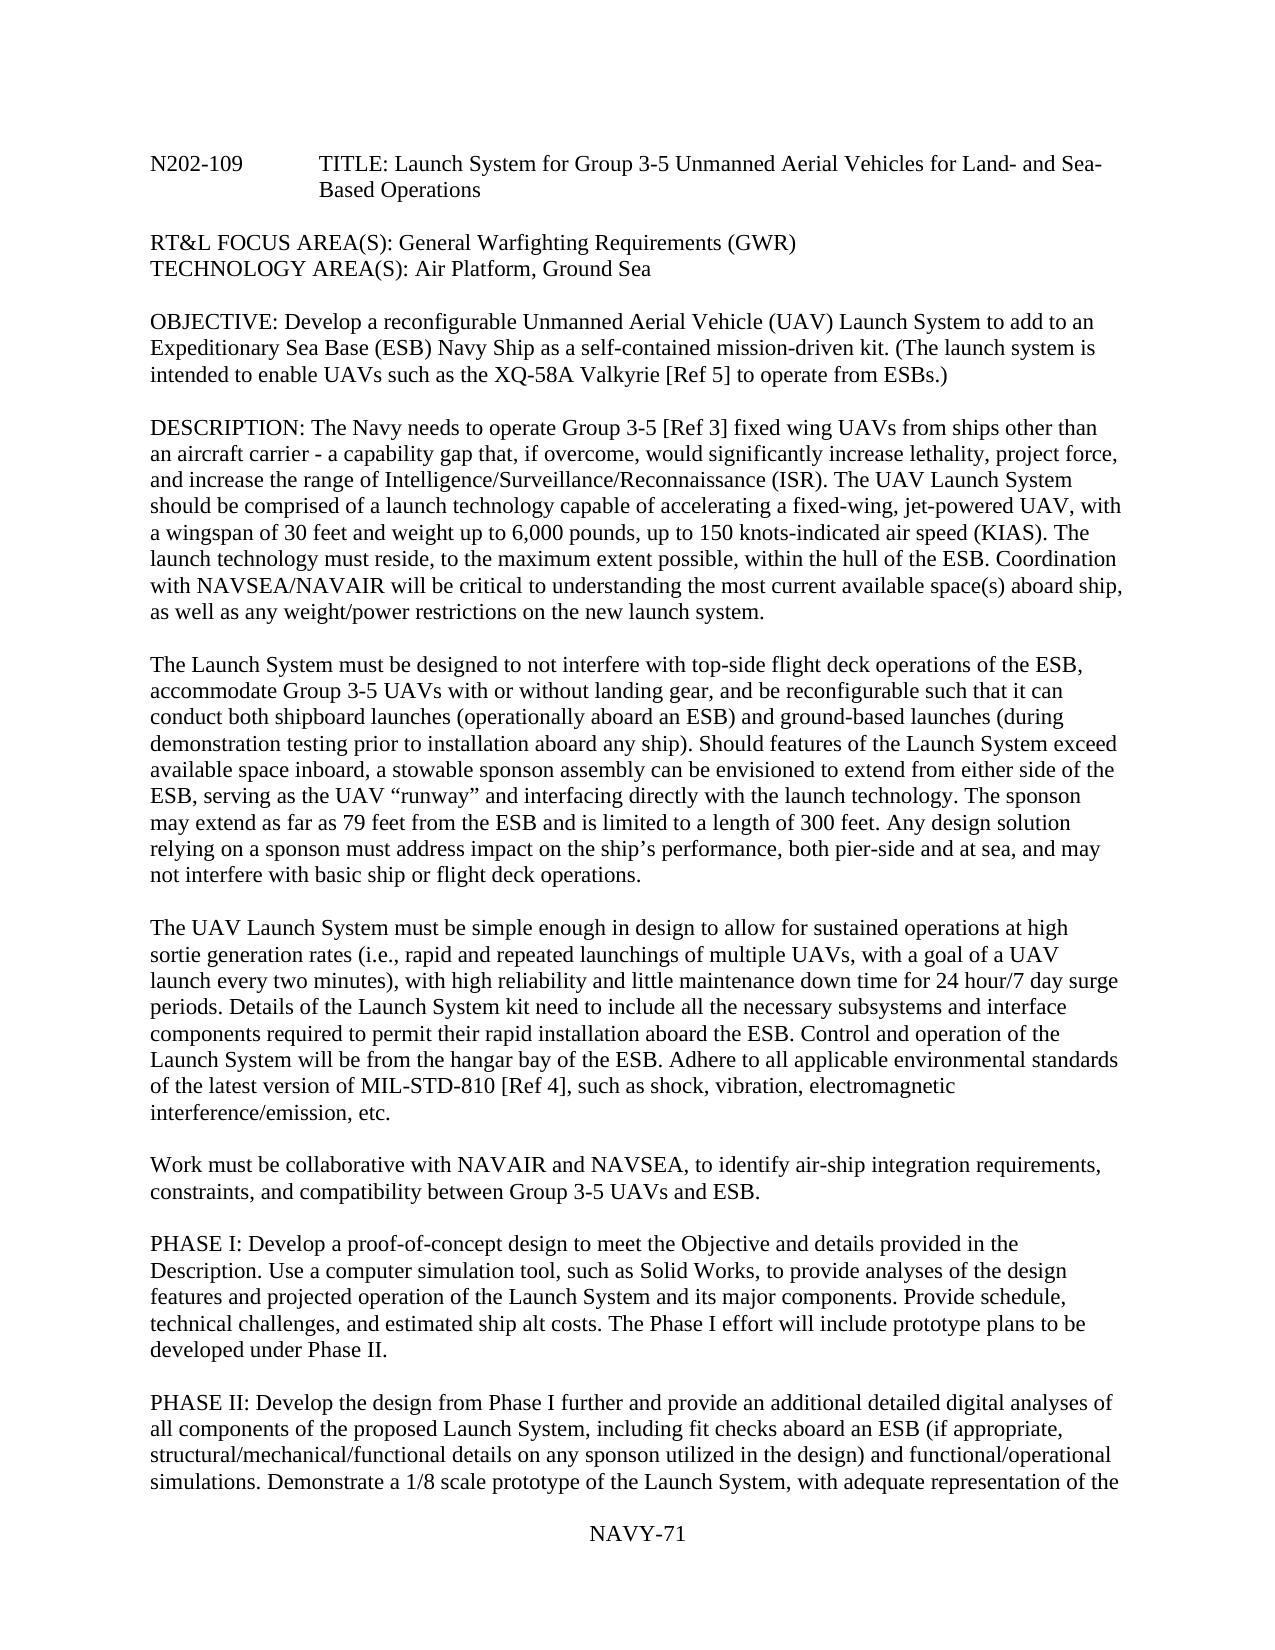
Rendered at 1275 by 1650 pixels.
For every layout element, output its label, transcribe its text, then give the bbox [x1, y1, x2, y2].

text The UAV Launch System must be simple enough in design to allow for sustained operations at high sortie generation rates (i.e., rapid and repeated launchings of multiple UAVs, with a goal of a UAV launch every two minutes), with high reliability and little maintenance down time for 24 hour/7 day surge periods. Details of the Launch System kit need to include all the necessary subsystems and interface components required to permit their rapid installation aboard the ESB. Control and operation of the Launch System will be from the hangar bay of the ESB. Adhere to all applicable environmental standards of the latest version of MIL-STD-810 [Ref 4], such as shock, vibration, electromagnetic interference/emission, etc. [150, 914, 1125, 1125]
text OBJECTIVE: Develop a reconfigurable Unmanned Aerial Vehicle (UAV) Launch System to add to an Expeditionary Sea Base (ESB) Navy Ship as a self-contained mission-driven kit. (The launch system is intended to enable UAVs such as the XQ-58A Valkyrie [Ref 5] to operate from ESBs.) [150, 308, 1125, 387]
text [150, 1389, 1125, 1494]
text Work must be collaborative with NAVAIR and NAVSEA, to identify air-ship integration requirements, constraints, and compatibility between Group 3-5 UAVs and ESB. [150, 1151, 1125, 1204]
text The Launch System must be designed to not interfere with top-side flight deck operations of the ESB, accommodate Group 3-5 UAVs with or without landing gear, and be reconfigurable such that it can conduct both shipboard launches (operationally aboard an ESB) and ground-based launches (during demonstration testing prior to installation aboard any ship). Should features of the Launch System exceed available space inboard, a stowable sponson assembly can be envisioned to extend from either side of the ESB, serving as the UAV “runway” and interfacing directly with the launch technology. The sponson may extend as far as 79 feet from the ESB and is limited to a length of 300 feet. Any design solution relying on a sponson must address impact on the ship’s performance, both pier-side and at sea, and may not interfere with basic ship or flight deck operations. [150, 651, 1125, 888]
text RT&L FOCUS AREA(S): General Warfighting Requirements (GWR) [150, 229, 1125, 255]
text TECHNOLOGY AREA(S): Air Platform, Ground Sea [150, 255, 1125, 282]
text N202-109 TITLE: Launch System for Group 3-5 Unmanned Aerial Vehicles for Land- and Sea-Based Operations [150, 150, 1125, 203]
text PHASE I: Develop a proof-of-concept design to meet the Objective and details provided in the Description. Use a computer simulation tool, such as Solid Works, to provide analyses of the design features and projected operation of the Launch System and its major components. Provide schedule, technical challenges, and estimated ship alt costs. The Phase I effort will include prototype plans to be developed under Phase II. [150, 1231, 1125, 1362]
text DESCRIPTION: The Navy needs to operate Group 3-5 [Ref 3] fixed wing UAVs from ships other than an aircraft carrier - a capability gap that, if overcome, would significantly increase lethality, project force, and increase the range of Intelligence/Surveillance/Reconnaissance (ISR). The UAV Launch System should be comprised of a launch technology capable of accelerating a fixed-wing, jet-powered UAV, with a wingspan of 30 feet and weight up to 6,000 pounds, up to 150 knots-indicated air speed (KIAS). The launch technology must reside, to the maximum extent possible, within the hull of the ESB. Coordination with NAVSEA/NAVAIR will be critical to understanding the most current available space(s) aboard ship, as well as any weight/power restrictions on the new launch system. [150, 413, 1125, 624]
